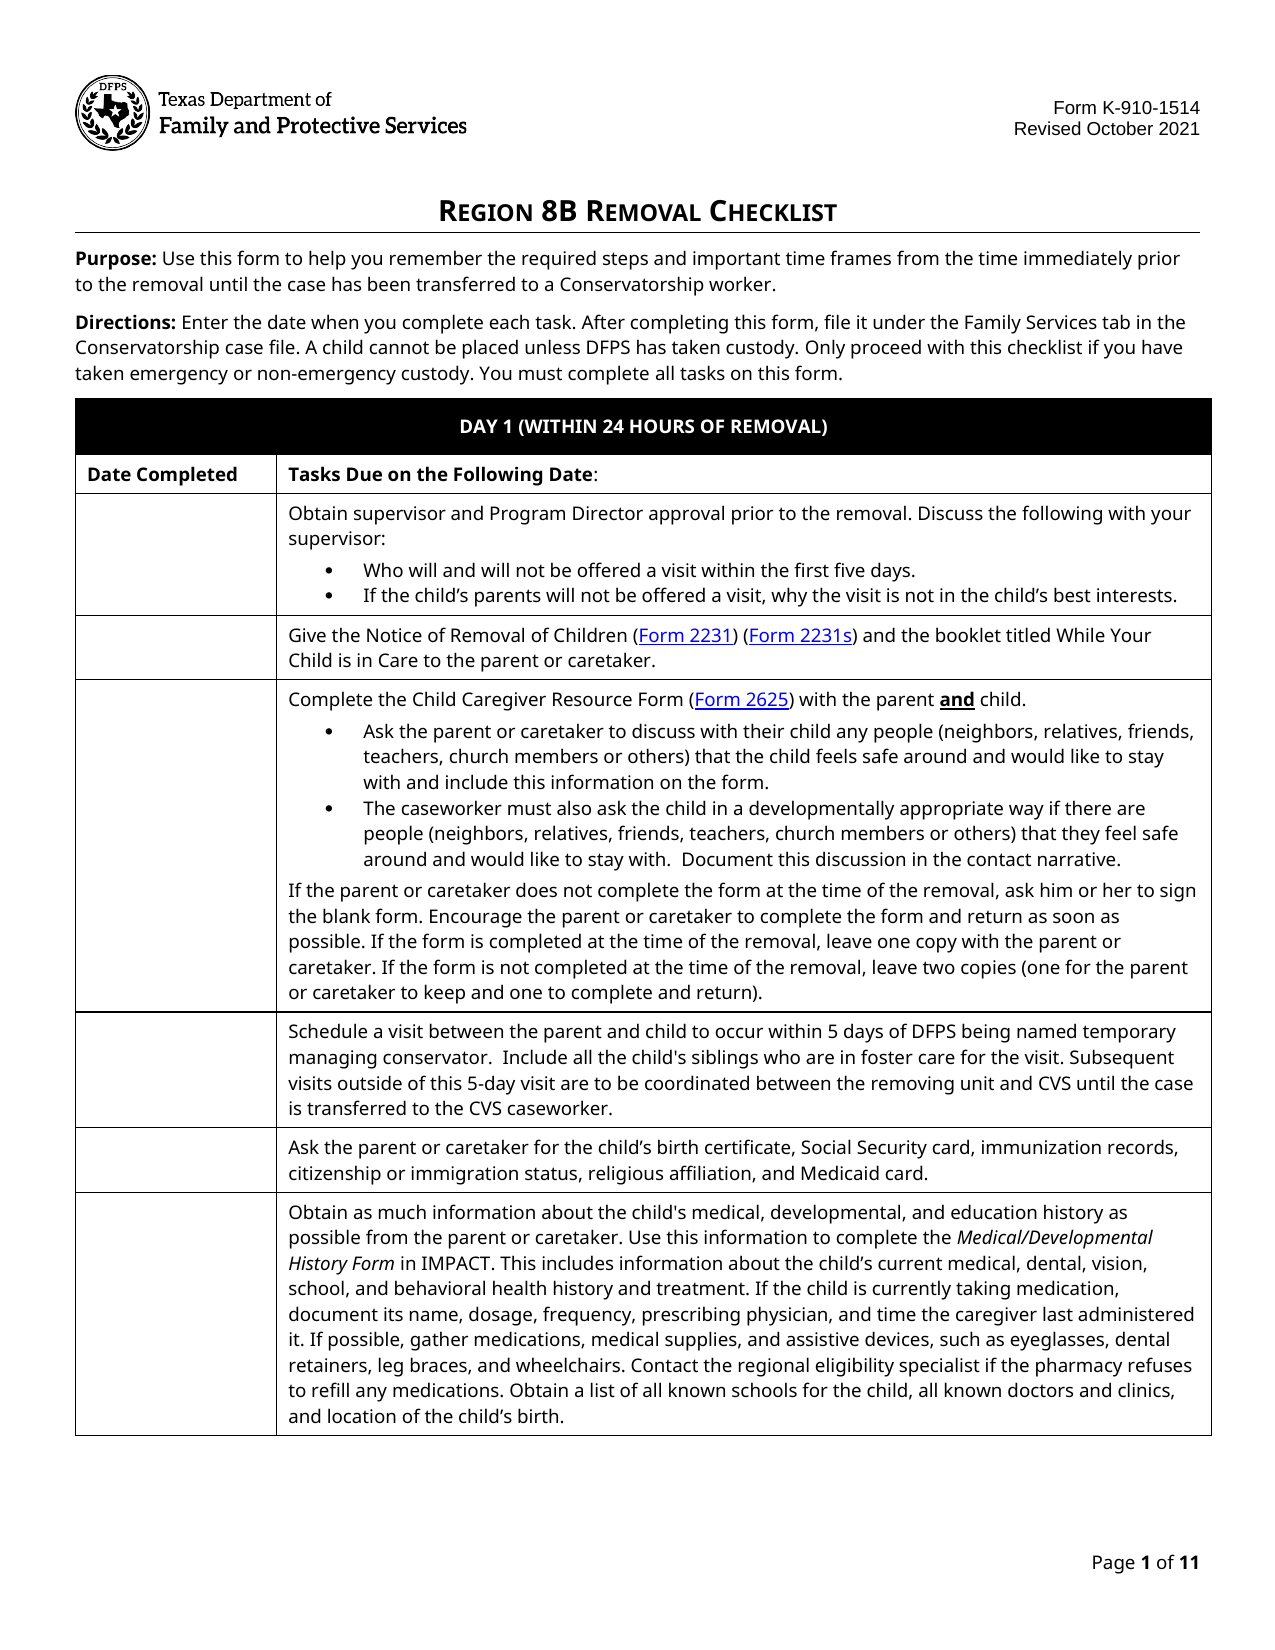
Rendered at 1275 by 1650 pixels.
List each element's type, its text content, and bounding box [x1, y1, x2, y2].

table_cell [76, 1128, 276, 1192]
text Purpose: Use this form to help you remember the required steps and important time frames from the time immediately prior to the removal until the case has been transferred to a Conservatorship worker. [75, 246, 1200, 297]
table_cell Give the Notice of Removal of Children (Form 2231) (Form 2231s) and the booklet titled While Your Child is in Care to the parent or caretaker. [277, 616, 1211, 679]
table_cell Ask the parent or caretaker for the child’s birth certificate, Social Security card, immunization records, citizenship or immigration status, religious affiliation, and Medicaid card. [277, 1128, 1211, 1192]
table_cell [76, 494, 276, 614]
table_cell Obtain as much information about the child's medical, developmental, and education history as possible from the parent or caretaker. Use this information to complete the Medical/Developmental History Form in IMPACT. This includes information about the child’s current medical, dental, vision, school, and behavioral health history and treatment. If the child is currently taking medication, document its name, dosage, frequency, prescribing physician, and time the caregiver last administered it. If possible, gather medications, medical supplies, and assistive devices, such as eyeglasses, dental retainers, leg braces, and wheelchairs. Contact the regional eligibility specialist if the pharmacy refuses to refill any medications. Obtain a list of all known schools for the child, all known doctors and clinics, and location of the child’s birth. [277, 1193, 1211, 1435]
table_cell [76, 1193, 276, 1435]
table_cell Schedule a visit between the parent and child to occur within 5 days of DFPS being named temporary managing conservator. Include all the child's siblings who are in foster care for the visit. Subsequent visits outside of this 5-day visit are to be coordinated between the removing unit and CVS until the case is transferred to the CVS caseworker. [277, 1013, 1211, 1127]
table_header DAY 1 (WITHIN 24 HOURS OF REMOVAL) [76, 399, 1211, 454]
table_cell Complete the Child Caregiver Resource Form (Form 2625) with the parent and child. Ask the parent or caretaker to discuss with their child any people (neighbors, relatives, friends, teachers, church members or others) that the child feels safe around and would like to stay with and include this information on the form. The caseworker must also ask the child in a developmentally appropriate way if there are people (neighbors, relatives, friends, teachers, church members or others) that they feel safe around and would like to stay with. Document this discussion in the contact narrative. If the parent or caretaker does not complete the form at the time of the removal, ask him or her to sign the blank form. Encourage the parent or caretaker to complete the form and return as soon as possible. If the form is completed at the time of the removal, leave one copy with the parent or caretaker. If the form is not completed at the time of the removal, leave two copies (one for the parent or caretaker to keep and one to complete and return). [277, 680, 1211, 1011]
table_cell Date Completed [76, 455, 276, 493]
table_cell Obtain supervisor and Program Director approval prior to the removal. Discuss the following with your supervisor: Who will and will not be offered a visit within the first five days. If the child’s parents will not be offered a visit, why the visit is not in the child’s best interests. [277, 494, 1211, 614]
text Directions: Enter the date when you complete each task. After completing this form, file it under the Family Services tab in the Conservatorship case file. A child cannot be placed unless DFPS has taken custody. Only proceed with this checklist if you have taken emergency or non-emergency custody. You must complete all tasks on this form. [75, 309, 1200, 386]
table_cell [76, 680, 276, 1011]
subtitle Region 8B Removal Checklist [75, 190, 1200, 232]
table_cell Tasks Due on the Following Date: [277, 455, 1211, 493]
table_cell [76, 1013, 276, 1127]
picture [75, 75, 467, 151]
table_cell [76, 616, 276, 679]
